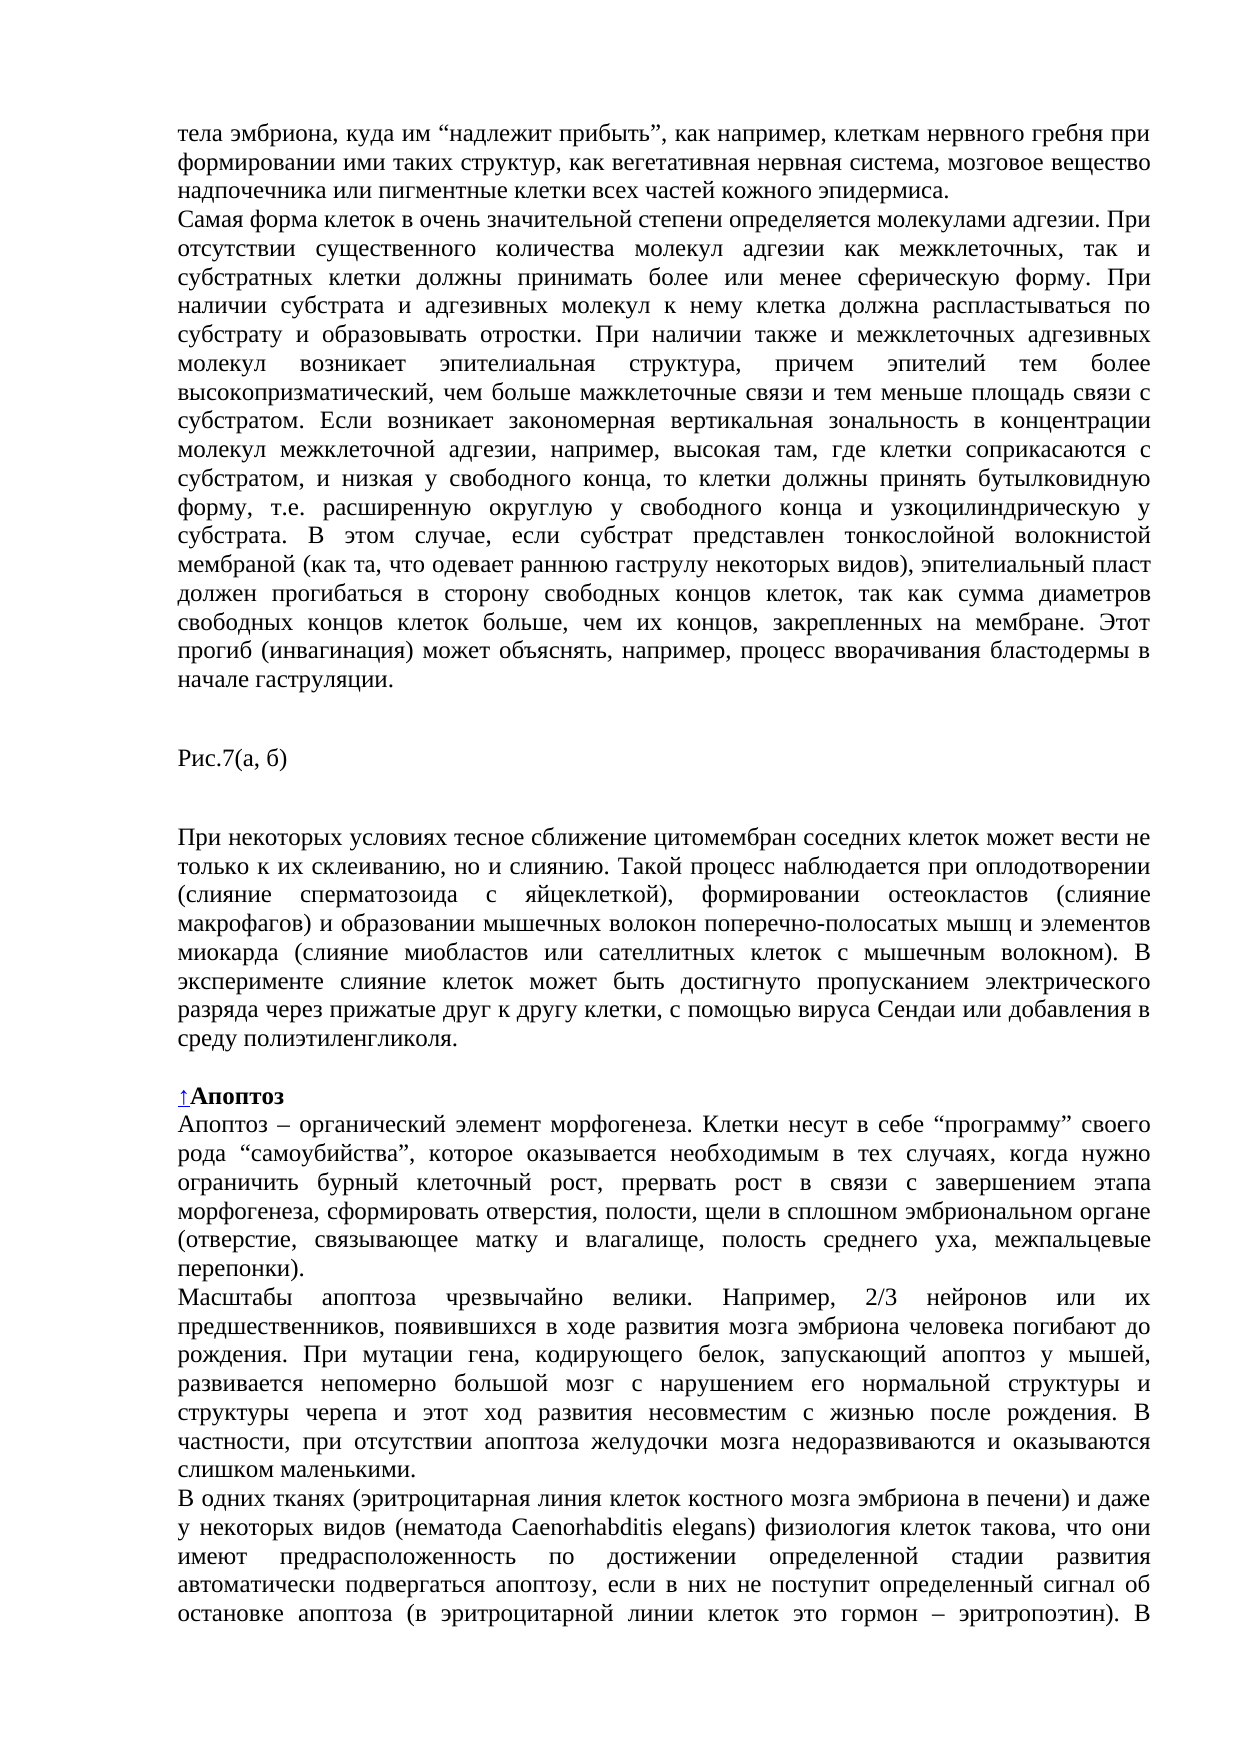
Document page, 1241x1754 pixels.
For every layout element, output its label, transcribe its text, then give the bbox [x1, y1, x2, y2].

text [177, 1483, 1152, 1627]
text Самая форма клеток в очень значительной степени определяется молекулами адгезии. При отсутствии существенного количества молекул адгезии как межклеточных, так и субстратных клетки должны принимать более или менее сферическую форму. При наличии субстрата и адгезивных молекул к нему клетка должна распластываться по субстрату и образовывать отростки. При наличии также и межклеточных адгезивных молекул возникает эпителиальная структура, причем эпителий тем более высокопризматический, чем больше мажклеточные связи и тем меньше площадь связи с субстратом. Если возникает закономерная вертикальная зональность в концентрации молекул межклеточной адгезии, например, высокая там, где клетки соприкасаются с субстратом, и низкая у свободного конца, то клетки должны принять бутылковидную форму, т.е. расширенную округлую у свободного конца и узкоцилиндрическую у субстрата. В этом случае, если субстрат представлен тонкослойной волокнистой мембраной (как та, что одевает раннюю гаструлу некоторых видов), эпителиальный пласт должен прогибаться в сторону свободных концов клеток, так как сумма диаметров свободных концов клеток больше, чем их концов, закрепленных на мембране. Этот прогиб (инвагинация) может объяснять, например, процесс вворачивания бластодермы в начале гаструляции. [177, 204, 1152, 693]
text При некоторых условиях тесное сближение цитомембран соседних клеток может вести не только к их склеиванию, но и слиянию. Такой процесс наблюдается при оплодотворении (слияние сперматозоида с яйцеклеткой), формировании остеокластов (слияние макрофагов) и образовании мышечных волокон поперечно-полосатых мышц и элементов миокарда (слияние миобластов или сателлитных клеток с мышечным волокном). В эксперименте слияние клеток может быть достигнуто пропусканием электрического разряда через прижатые друг к другу клетки, с помощью вируса Сендаи или добавления в среду полиэтиленгликоля. [177, 822, 1152, 1052]
text Апоптоз – органический элемент морфогенеза. Клетки несут в себе “программу” своего рода “самоубийства”, которое оказывается необходимым в тех случаях, когда нужно ограничить бурный клеточный рост, прервать рост в связи с завершением этапа морфогенеза, сформировать отверстия, полости, щели в сплошном эмбриональном органе (отверстие, связывающее матку и влагалище, полость среднего уха, межпальцевые перепонки). [177, 1109, 1152, 1282]
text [177, 118, 1152, 204]
text Рис.7(а, б) [177, 743, 1152, 772]
text ↑Апоптоз [177, 1081, 1152, 1109]
text Масштабы апоптоза чрезвычайно велики. Например, 2/3 нейронов или их предшественников, появившихся в ходе развития мозга эмбриона человека погибают до рождения. При мутации гена, кодирующего белок, запускающий апоптоз у мышей, развивается непомерно большой мозг с нарушением его нормальной структуры и структуры черепа и этот ход развития несовместим с жизнью после рождения. В частности, при отсутствии апоптоза желудочки мозга недоразвиваются и оказываются слишком маленькими. [177, 1282, 1152, 1483]
